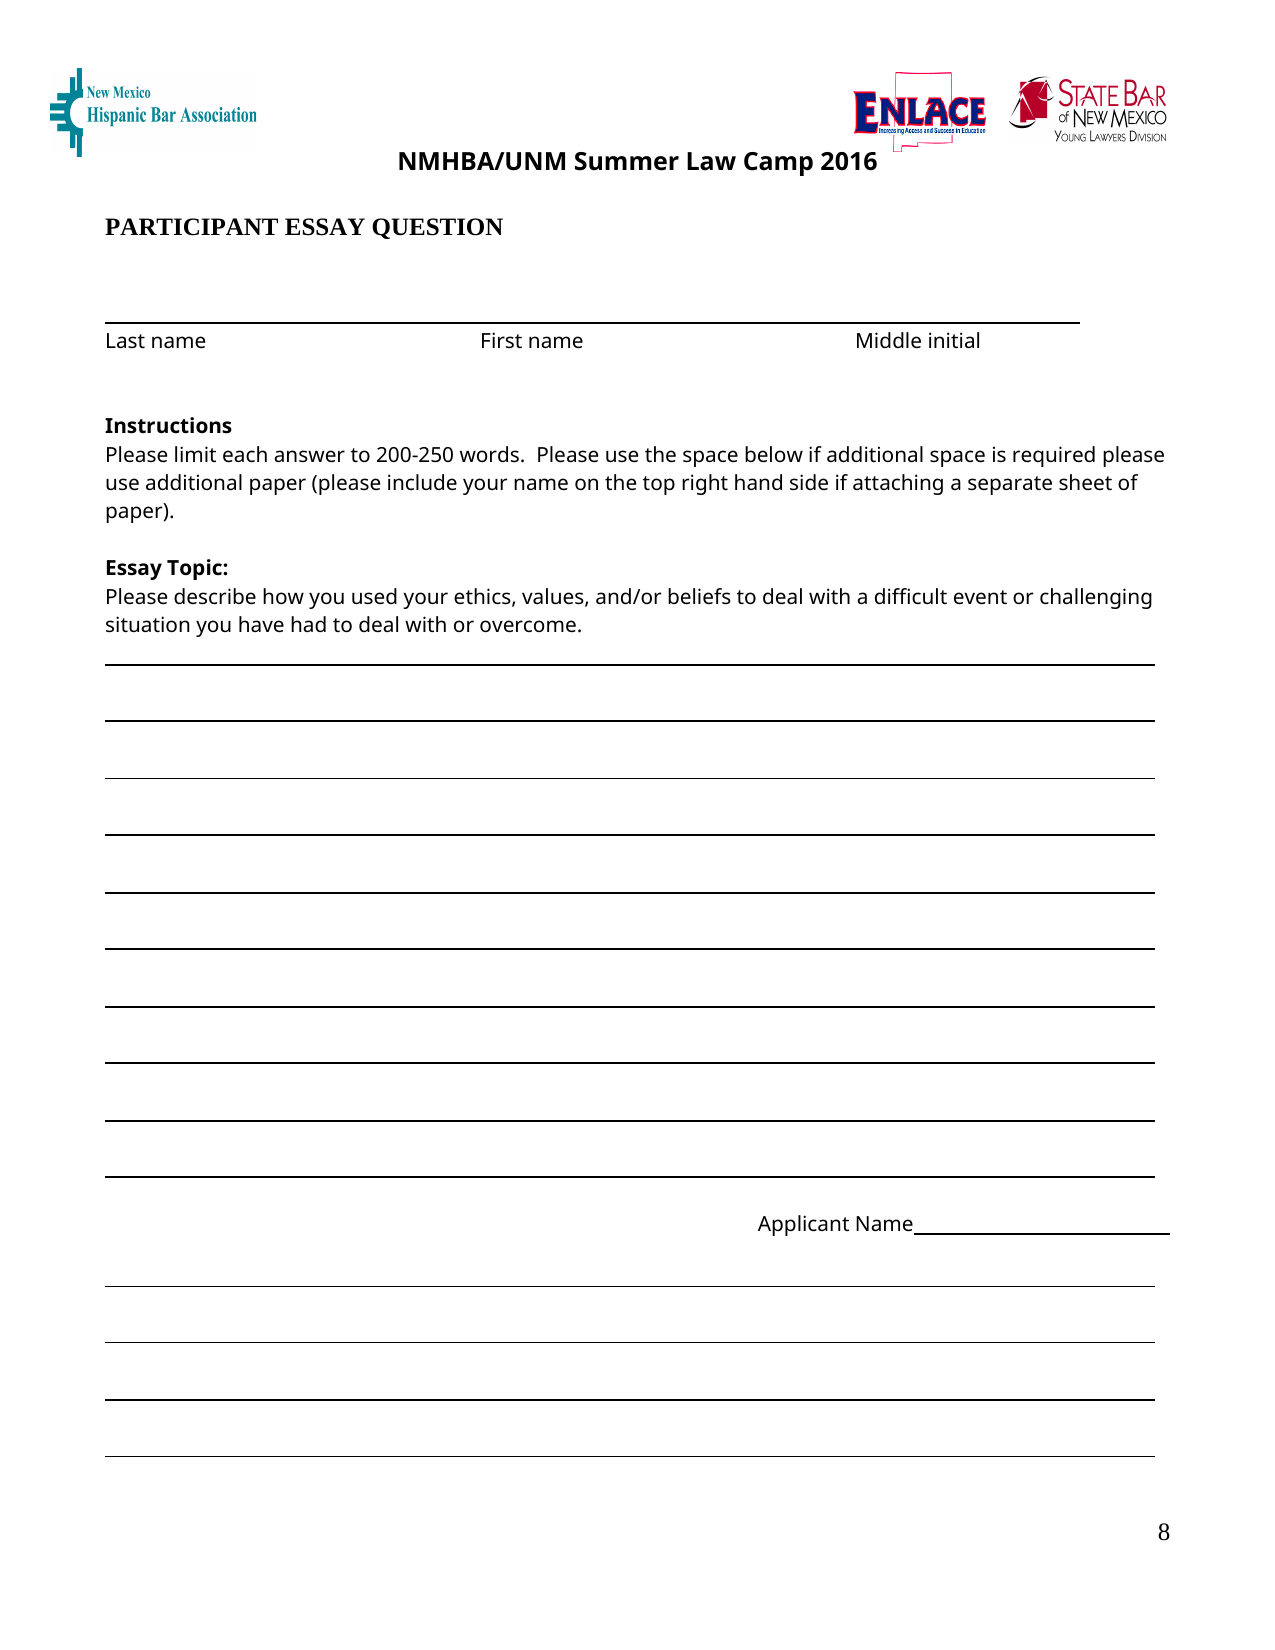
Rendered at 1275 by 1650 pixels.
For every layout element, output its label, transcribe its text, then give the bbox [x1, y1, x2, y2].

text Instructions [105, 411, 1170, 440]
text Please describe how you used your ethics, values, and/or beliefs to deal with a difficult event or challenging situation you have had to deal with or overcome. [105, 582, 1170, 639]
text PARTICIPANT ESSAY QUESTION [105, 212, 1170, 240]
text Last name First name Middle initial [105, 326, 1170, 354]
text Essay Topic: [105, 553, 1170, 582]
text Please limit each answer to 200-250 words. Please use the space below if additional space is required please use additional paper (please include your name on the top right hand side if attaching a separate sheet of paper). [105, 440, 1170, 525]
text Applicant Name [142, 1209, 1170, 1238]
